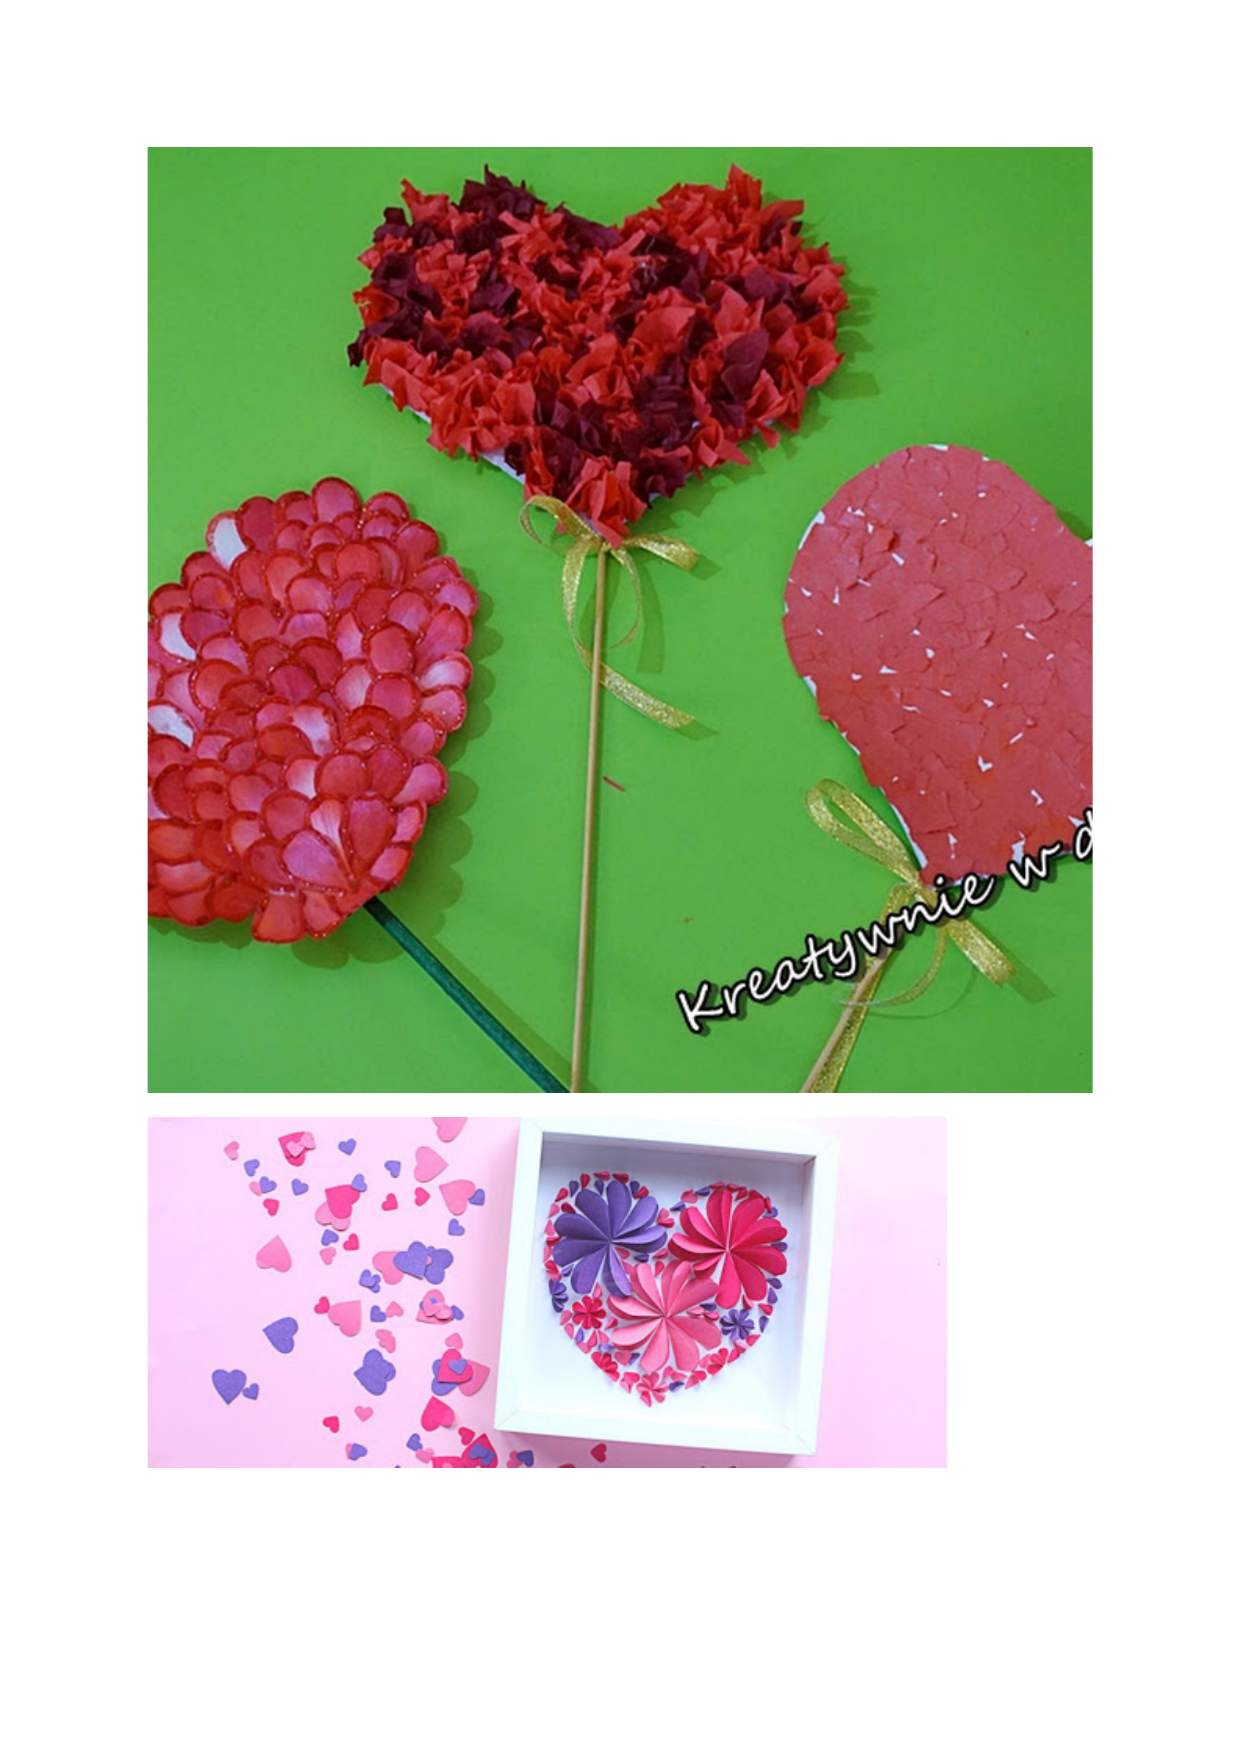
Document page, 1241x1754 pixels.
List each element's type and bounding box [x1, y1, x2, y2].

picture [147, 1117, 948, 1468]
picture [147, 147, 1093, 1093]
